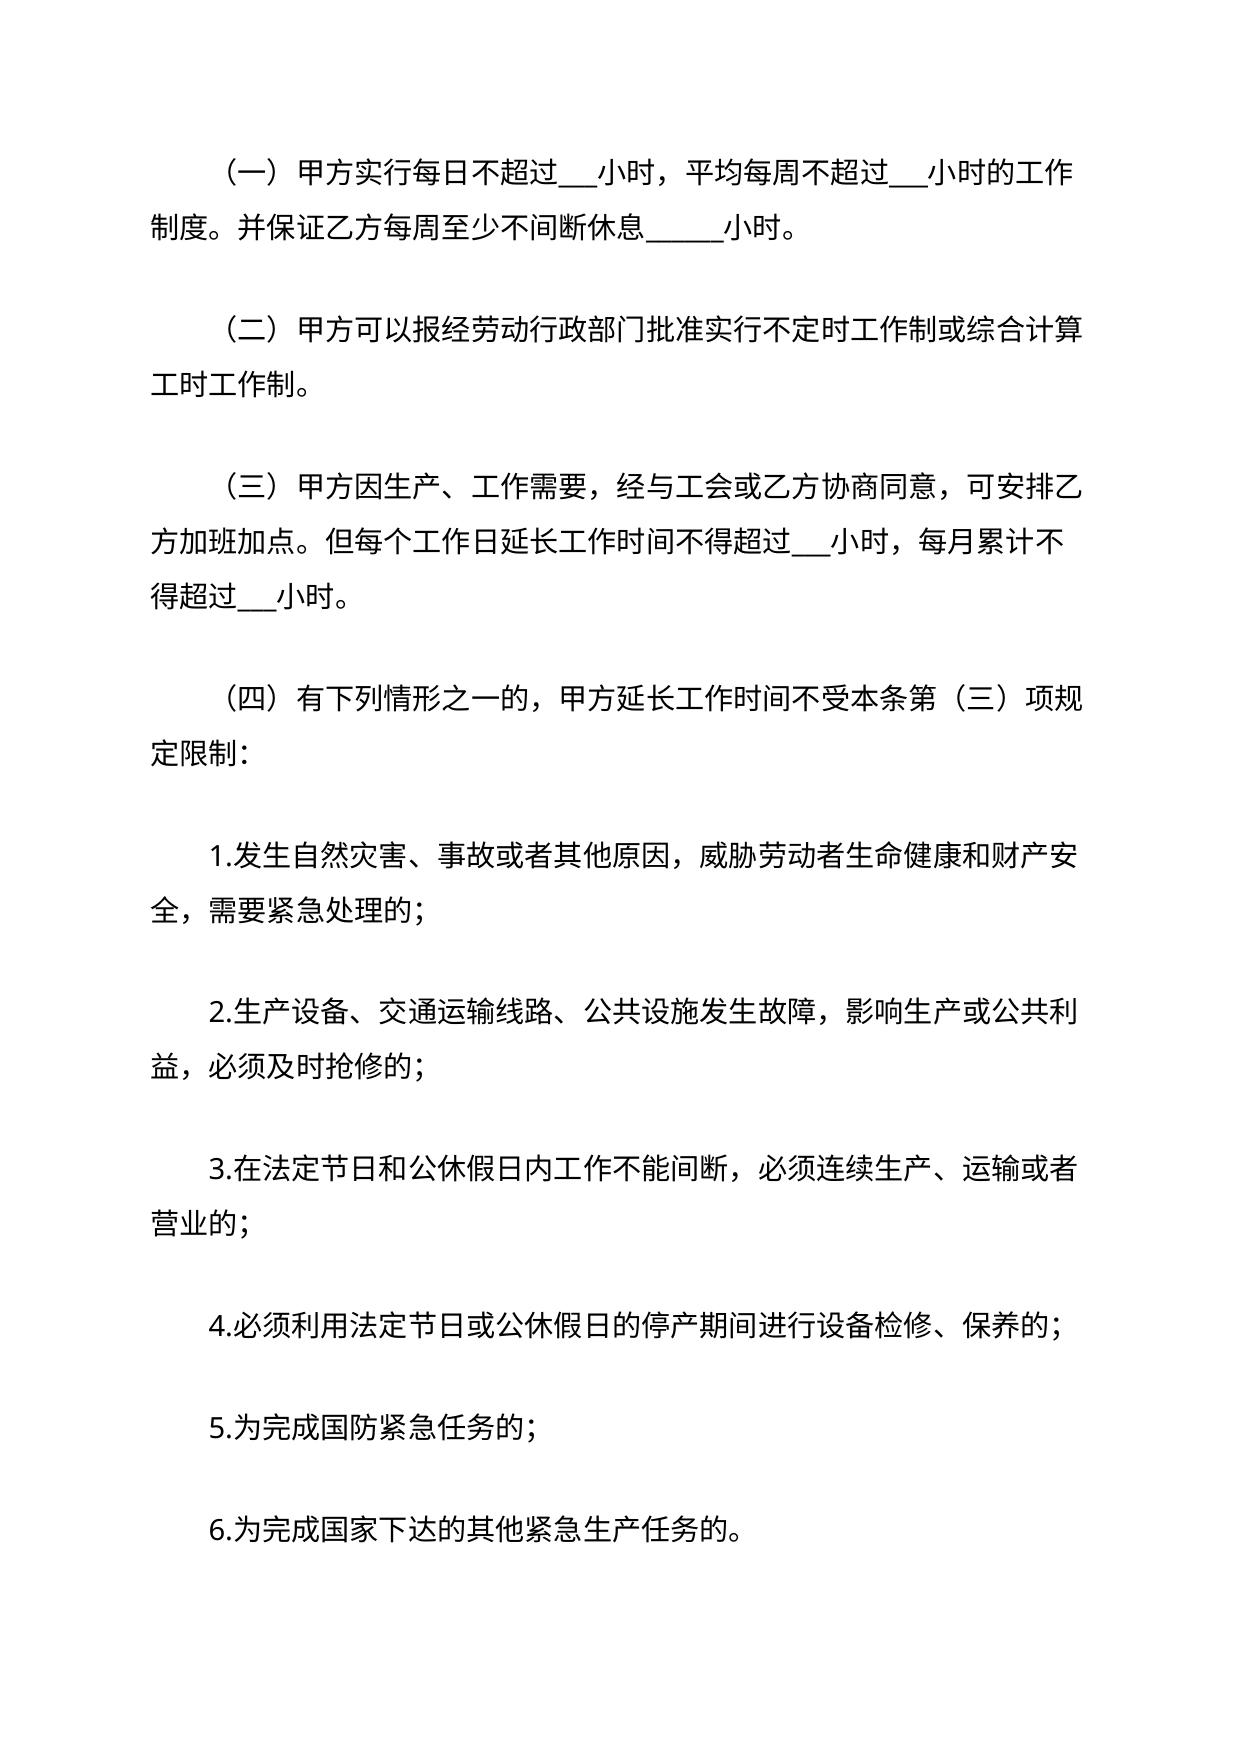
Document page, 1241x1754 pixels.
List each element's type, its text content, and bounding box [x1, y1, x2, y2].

text 1.发生自然灾害、事故或者其他原因，威胁劳动者生命健康和财产安全，需要紧急处理的； [150, 832, 1090, 929]
text 2.生产设备、交通运输线路、公共设施发生故障，影响生产或公共利益，必须及时抢修的； [150, 989, 1090, 1086]
text （一）甲方实行每日不超过___小时，平均每周不超过___小时的工作制度。并保证乙方每周至少不间断休息______小时。 [150, 150, 1090, 247]
text 5.为完成国防紧急任务的； [150, 1404, 1090, 1447]
text 6.为完成国家下达的其他紧急生产任务的。 [150, 1506, 1090, 1549]
text （二）甲方可以报经劳动行政部门批准实行不定时工作制或综合计算工时工作制。 [150, 307, 1090, 404]
text （四）有下列情形之一的，甲方延长工作时间不受本条第（三）项规定限制： [150, 676, 1090, 773]
text 4.必须利用法定节日或公休假日的停产期间进行设备检修、保养的； [150, 1302, 1090, 1345]
text 3.在法定节日和公休假日内工作不能间断，必须连续生产、运输或者营业的； [150, 1146, 1090, 1243]
text （三）甲方因生产、工作需要，经与工会或乙方协商同意，可安排乙方加班加点。但每个工作日延长工作时间不得超过___小时，每月累计不得超过___小时。 [150, 464, 1090, 616]
